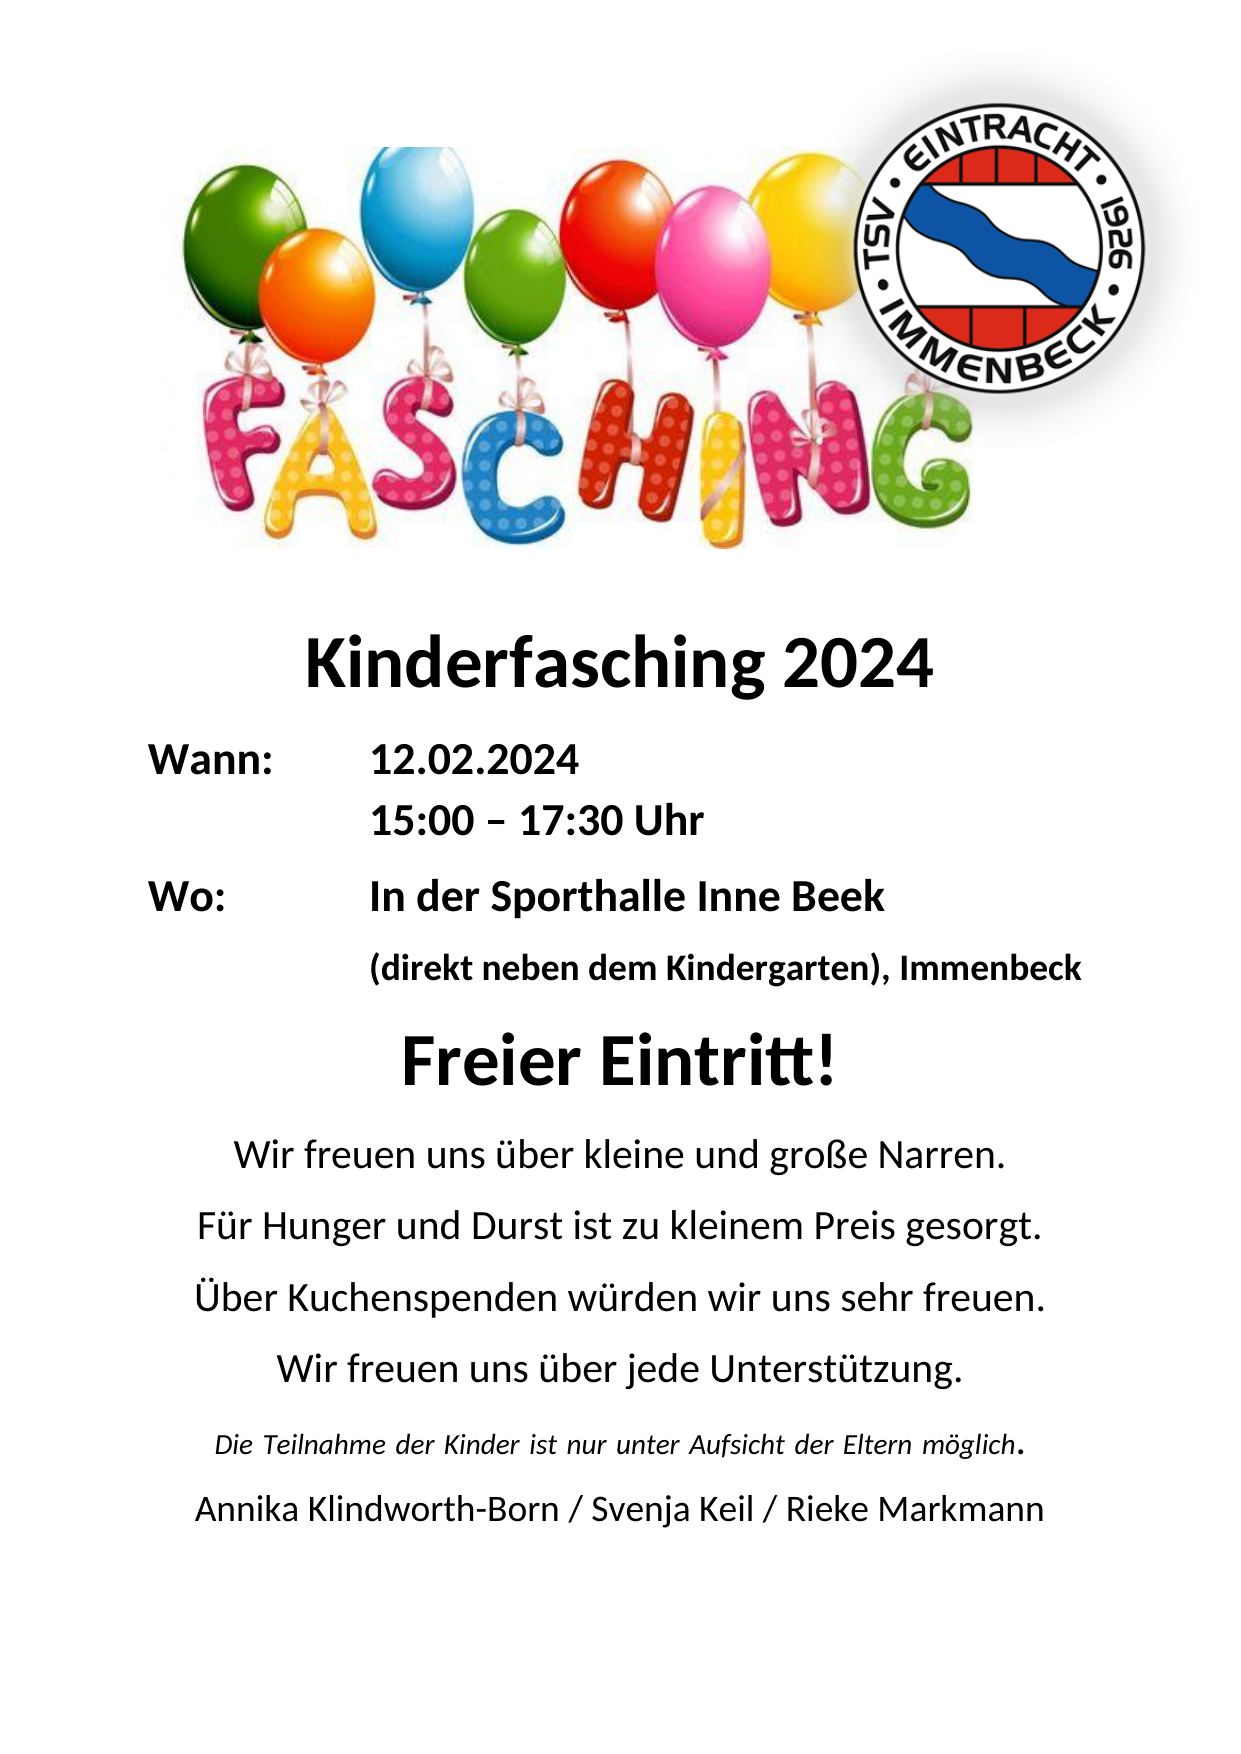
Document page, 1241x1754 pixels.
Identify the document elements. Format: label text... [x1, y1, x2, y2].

text Kinderfasching 2024 [148, 614, 1093, 706]
text Wir freuen uns über jede Unterstützung. [148, 1342, 1093, 1393]
picture [147, 46, 1200, 549]
text Die Teilnahme der Kinder ist nur unter Aufsicht der Eltern möglich. [148, 1414, 1093, 1465]
text (direkt neben dem Kindergarten), Immenbeck [148, 944, 1093, 990]
text Wir freuen uns über kleine und große Narren. [148, 1128, 1093, 1178]
text Annika Klindworth-Born / Svenja Keil / Rieke Markmann [148, 1485, 1093, 1531]
text Wo: In der Sporthalle Inne Beek [148, 867, 1093, 923]
text Wann: 12.02.2024 15:00 – 17:30 Uhr [148, 730, 1093, 846]
text Für Hunger und Durst ist zu kleinem Preis gesorgt. [148, 1199, 1093, 1250]
text Freier Eintritt! [148, 1012, 1093, 1104]
text Über Kuchenspenden würden wir uns sehr freuen. [148, 1271, 1093, 1322]
